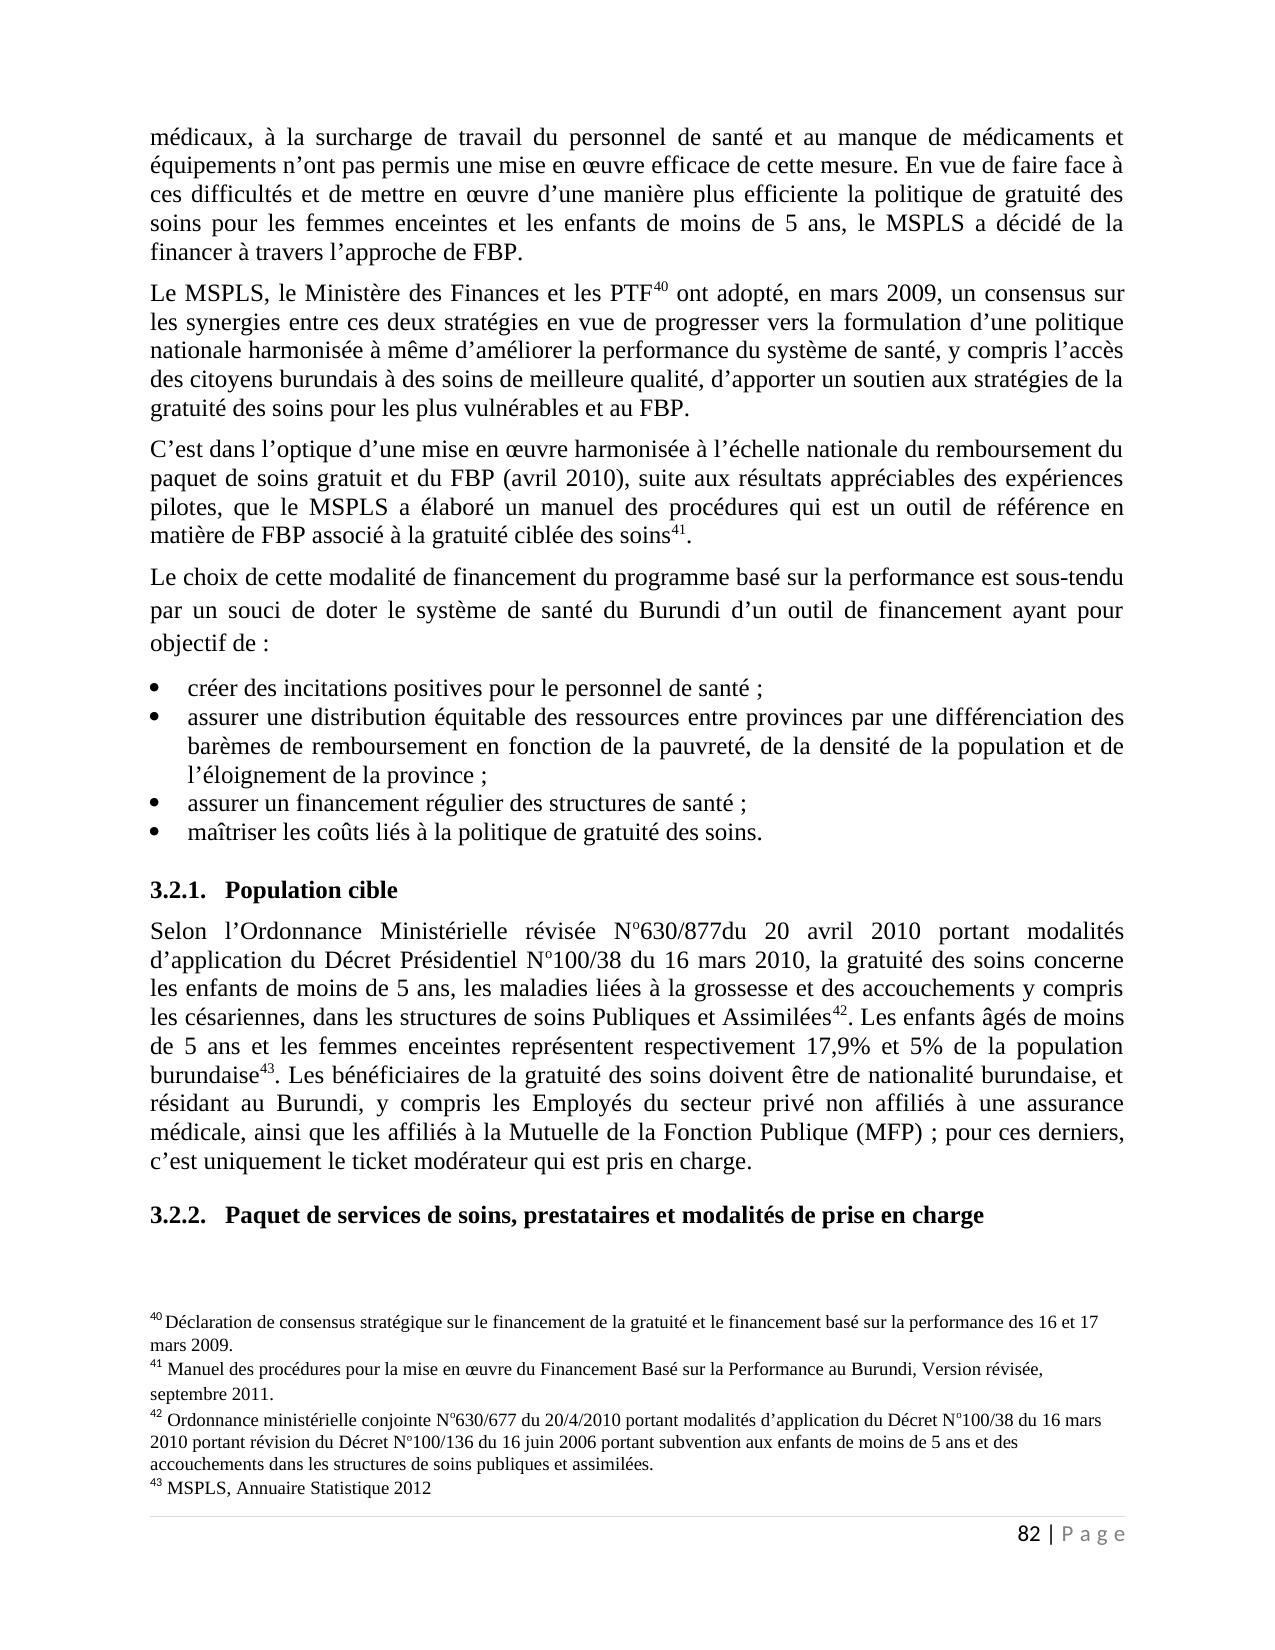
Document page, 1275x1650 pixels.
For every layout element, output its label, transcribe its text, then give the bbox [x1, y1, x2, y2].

list Population cible [150, 875, 1125, 903]
list créer des incitations positives pour le personnel de santé ; [150, 673, 1125, 702]
text C’est dans l’optique d’une mise en œuvre harmonisée à l’échelle nationale du remboursement du paquet de soins gratuit et du FBP (avril 2010), suite aux résultats appréciables des expériences pilotes, que le MSPLS a élaboré un manuel des procédures qui est un outil de référence en matière de FBP associé à la gratuité ciblée des soins. [150, 434, 1125, 549]
text Selon l’Ordonnance Ministérielle révisée No630/877du 20 avril 2010 portant modalités d’application du Décret Présidentiel No100/38 du 16 mars 2010, la gratuité des soins concerne les enfants de moins de 5 ans, les maladies liées à la grossesse et des accouchements y compris les césariennes, dans les structures de soins Publiques et Assimilées. Les enfants âgés de moins de 5 ans et les femmes enceintes représentent respectivement 17,9% et 5% de la population burundaise. Les bénéficiaires de la gratuité des soins doivent être de nationalité burundaise, et résidant au Burundi, y compris les Employés du secteur privé non affiliés à une assurance médicale, ainsi que les affiliés à la Mutuelle de la Fonction Publique (MFP) ; pour ces derniers, c’est uniquement le ticket modérateur qui est pris en charge. [150, 916, 1125, 1175]
list maîtriser les coûts liés à la politique de gratuité des soins. [150, 817, 1125, 846]
text Le MSPLS, le Ministère des Finances et les PTF ont adopté, en mars 2009, un consensus sur les synergies entre ces deux stratégies en vue de progresser vers la formulation d’une politique nationale harmonisée à même d’améliorer la performance du système de santé, y compris l’accès des citoyens burundais à des soins de meilleure qualité, d’apporter un soutien aux stratégies de la gratuité des soins pour les plus vulnérables et au FBP. [150, 278, 1125, 422]
list assurer un financement régulier des structures de santé ; [150, 788, 1125, 817]
text Le choix de cette modalité de financement du programme basé sur la performance est sous-tendu par un souci de doter le système de santé du Burundi d’un outil de financement ayant pour objectif de : [150, 562, 1125, 657]
list Paquet de services de soins, prestataires et modalités de prise en charge [150, 1200, 1125, 1228]
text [150, 122, 1125, 266]
list assurer une distribution équitable des ressources entre provinces par une différenciation des barèmes de remboursement en fonction de la pauvreté, de la densité de la population et de l’éloignement de la province ; [150, 702, 1125, 788]
